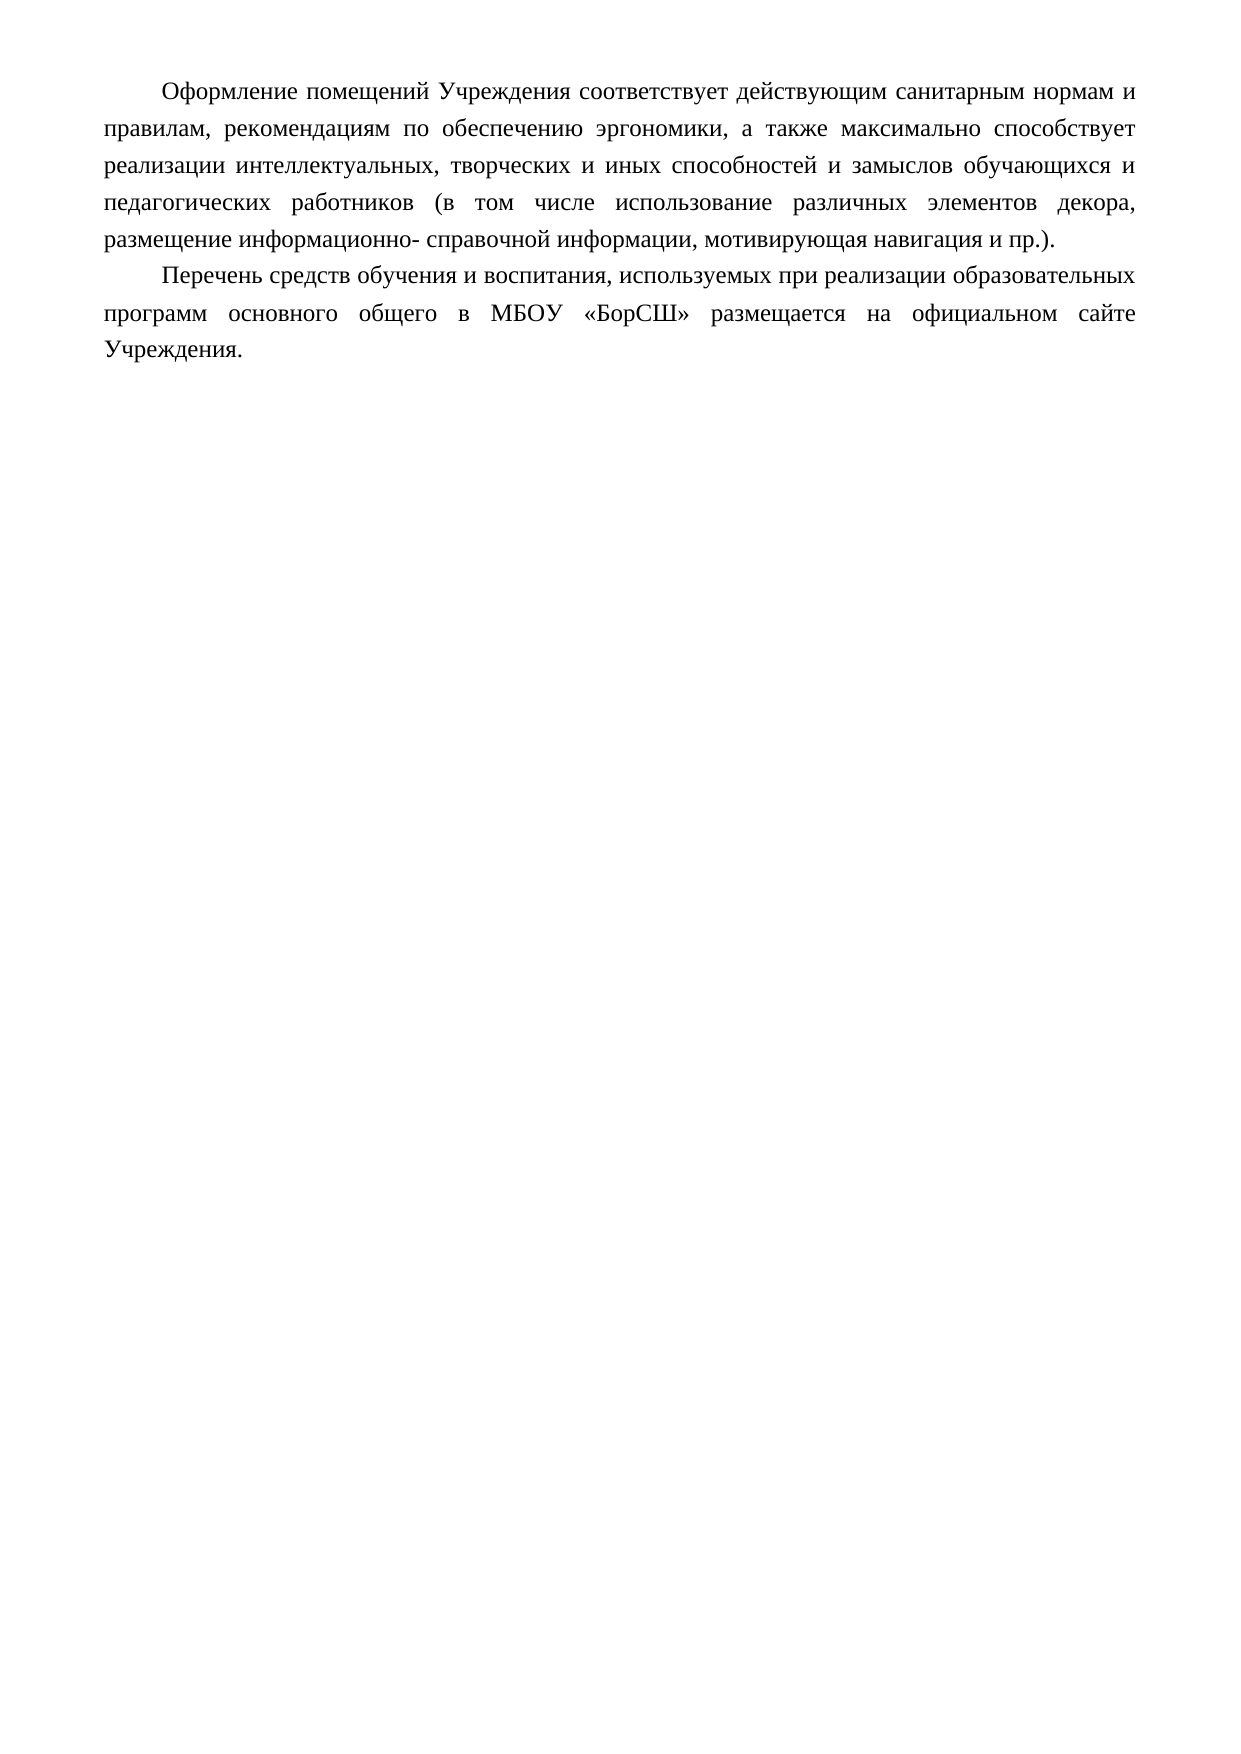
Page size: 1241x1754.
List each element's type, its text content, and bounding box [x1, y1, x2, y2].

text Оформление помещений Учреждения соответствует действующим санитарным нормам и правилам, рекомендациям по обеспечению эргономики, а также максимально способствует реализации интеллектуальных, творческих и иных способностей и замыслов обучающихся и педагогических работников (в том числе использование различных элементов декора, размещение информационно- справочной информации, мотивирующая навигация и пр.). [103, 69, 1137, 254]
text Перечень средств обучения и воспитания, используемых при реализации образовательных программ основного общего в МБОУ «БорСШ» размещается на официальном сайте Учреждения. [103, 254, 1137, 365]
